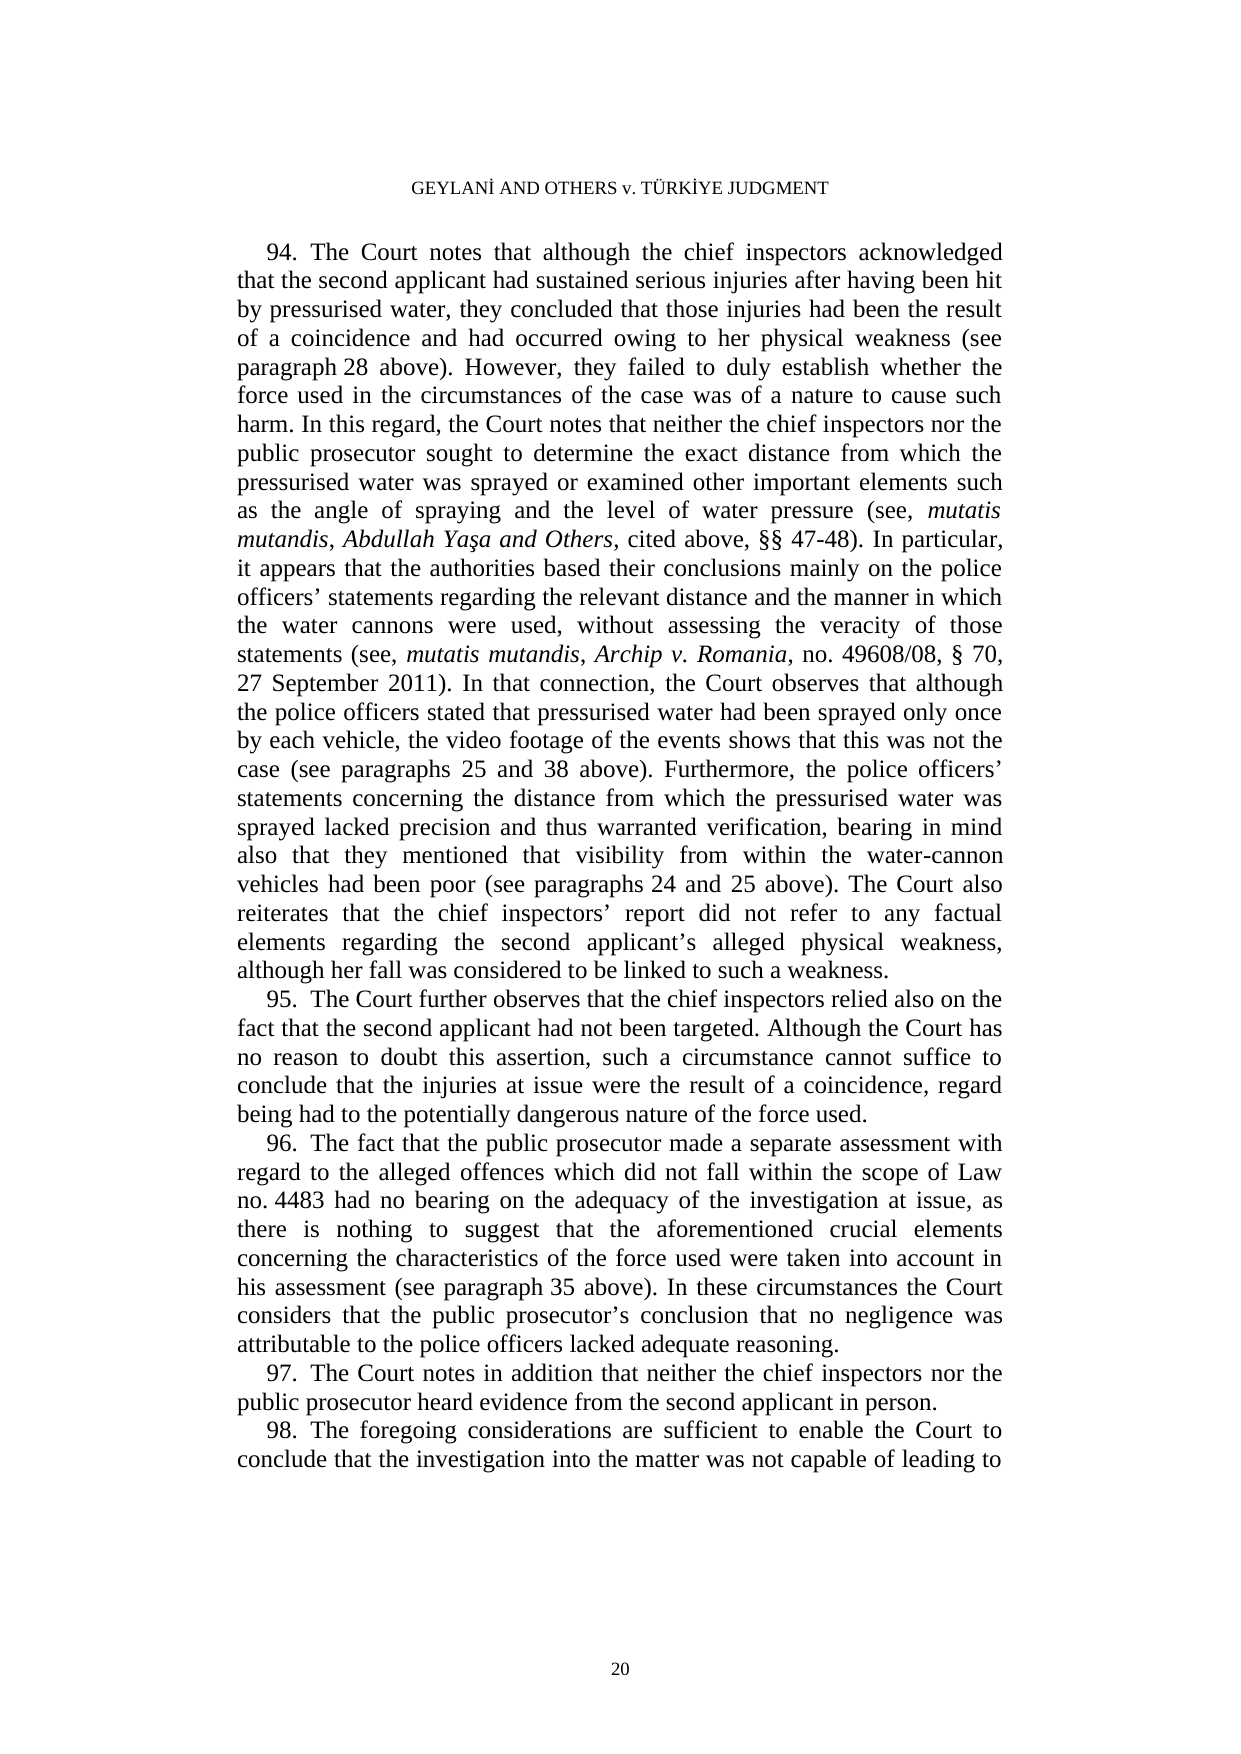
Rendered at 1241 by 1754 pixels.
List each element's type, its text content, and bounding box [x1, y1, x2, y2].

text 96. The fact that the public prosecutor made a separate assessment with regard to the alleged offences which did not fall within the scope of Law no. 4483 had no bearing on the adequacy of the investigation at issue, as there is nothing to suggest that the aforementioned crucial elements concerning the characteristics of the force used were taken into account in his assessment (see paragraph 35 above). In these circumstances the Court considers that the public prosecutor’s conclusion that no negligence was attributable to the police officers lacked adequate reasoning. [237, 1128, 1003, 1358]
text 94. The Court notes that although the chief inspectors acknowledged that the second applicant had sustained serious injuries after having been hit by pressurised water, they concluded that those injuries had been the result of a coincidence and had occurred owing to her physical weakness (see paragraph 28 above). However, they failed to duly establish whether the force used in the circumstances of the case was of a nature to cause such harm. In this regard, the Court notes that neither the chief inspectors nor the public prosecutor sought to determine the exact distance from which the pressurised water was sprayed or examined other important elements such as the angle of spraying and the level of water pressure (see, mutatis mutandis, Abdullah Yaşa and Others, cited above, §§ 47-48). In particular, it appears that the authorities based their conclusions mainly on the police officers’ statements regarding the relevant distance and the manner in which the water cannons were used, without assessing the veracity of those statements (see, mutatis mutandis, Archip v. Romania, no. 49608/08, § 70, 27 September 2011). In that connection, the Court observes that although the police officers stated that pressurised water had been sprayed only once by each vehicle, the video footage of the events shows that this was not the case (see paragraphs 25 and 38 above). Furthermore, the police officers’ statements concerning the distance from which the pressurised water was sprayed lacked precision and thus warranted verification, bearing in mind also that they mentioned that visibility from within the water-cannon vehicles had been poor (see paragraphs 24 and 25 above). The Court also reiterates that the chief inspectors’ report did not refer to any factual elements regarding the second applicant’s alleged physical weakness, although her fall was considered to be linked to such a weakness. [237, 237, 1003, 984]
text 95. The Court further observes that the chief inspectors relied also on the fact that the second applicant had not been targeted. Although the Court has no reason to doubt this assertion, such a circumstance cannot suffice to conclude that the injuries at issue were the result of a coincidence, regard being had to the potentially dangerous nature of the force used. [237, 984, 1003, 1128]
text 97. The Court notes in addition that neither the chief inspectors nor the public prosecutor heard evidence from the second applicant in person. [237, 1358, 1003, 1416]
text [237, 1416, 1003, 1473]
